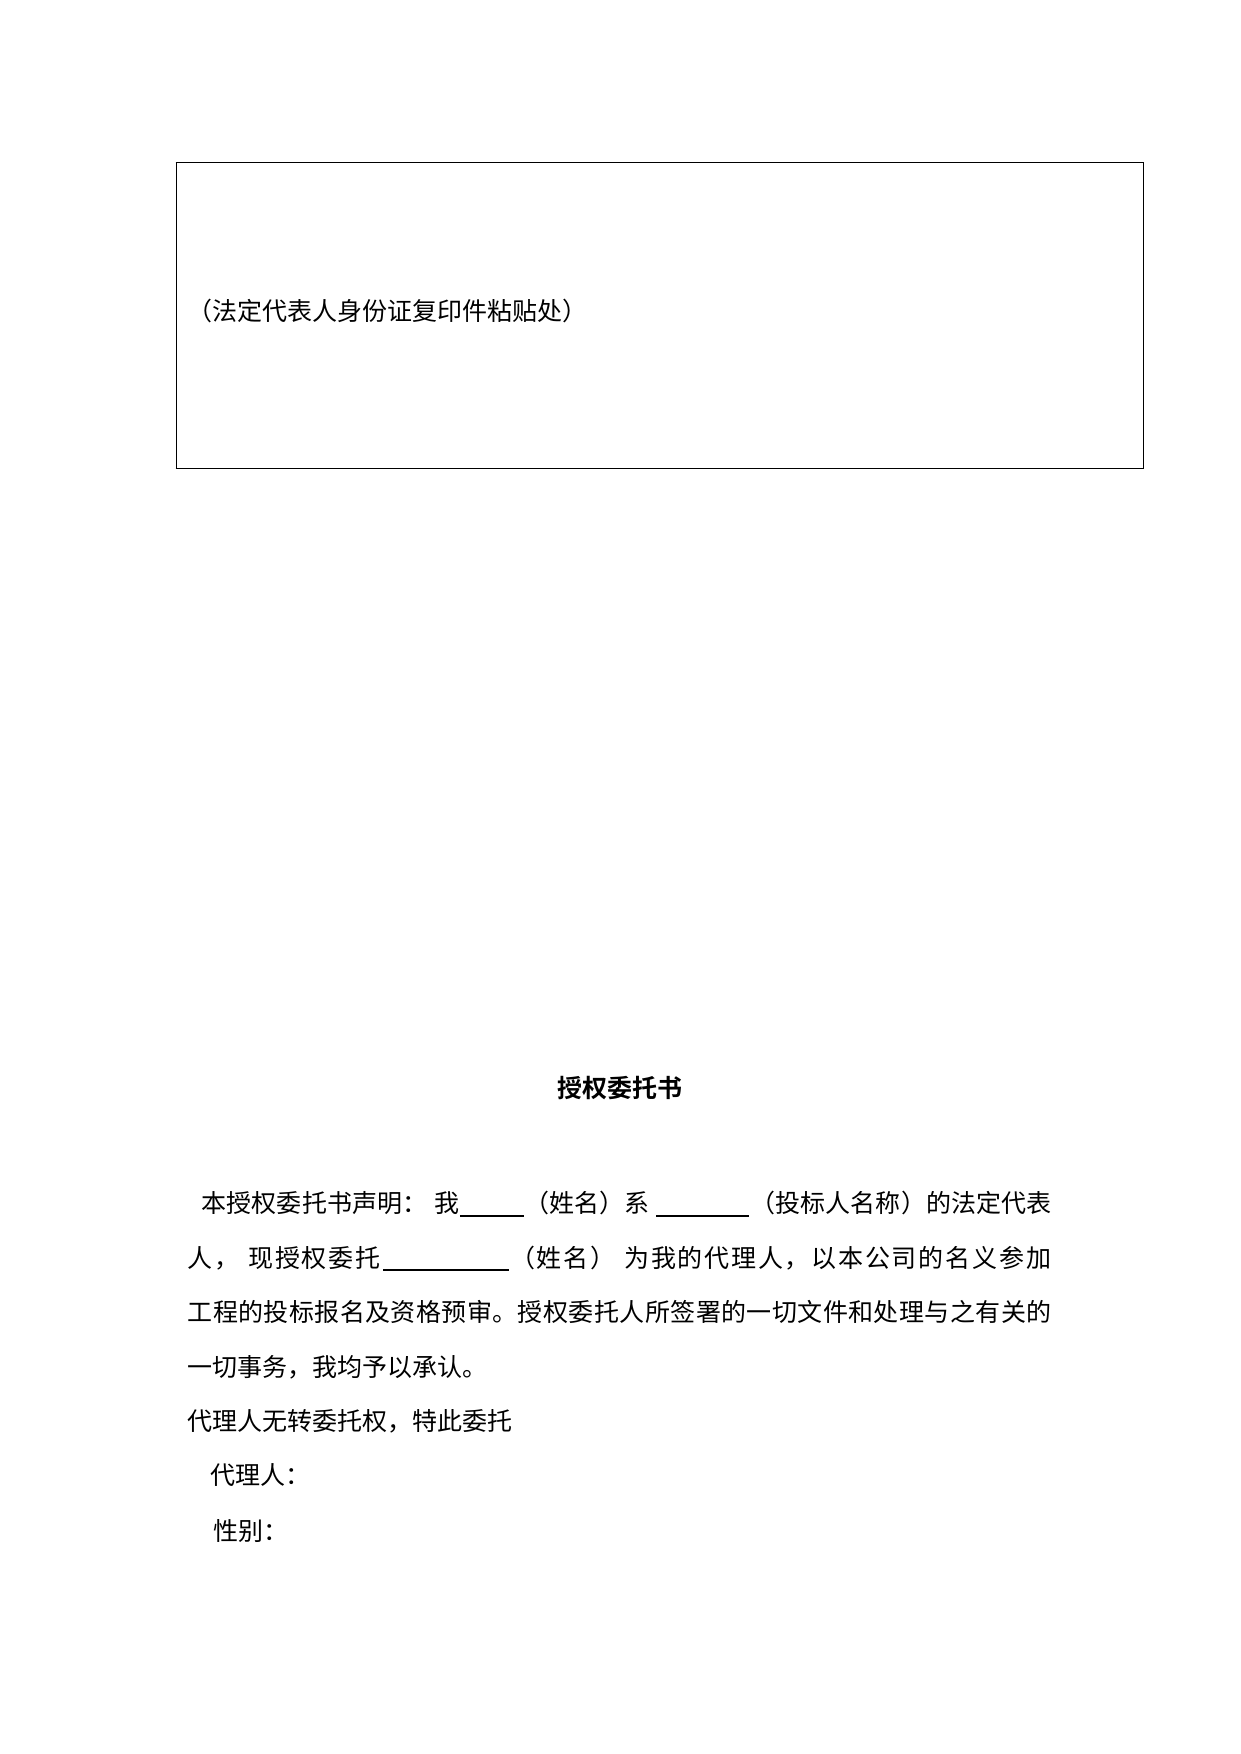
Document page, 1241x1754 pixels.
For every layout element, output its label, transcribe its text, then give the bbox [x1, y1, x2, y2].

table_header （法定代表人身份证复印件粘贴处） [177, 163, 1143, 468]
text 授权委托书 [187, 1054, 1053, 1119]
text 性别： [187, 1512, 1053, 1548]
text 本授权委托书声明： 我 （姓名）系 （投标人名称）的法定代表人， 现授权委托 （姓名） 为我的代理人，以本公司的名义参加 工程的投标报名及资格预审。授权委托人所签署的一切文件和处理与之有关的一切事务，我均予以承认。 [187, 1184, 1053, 1383]
text 代理人： [187, 1456, 1053, 1492]
text 代理人无转委托权，特此委托 [187, 1401, 1053, 1438]
